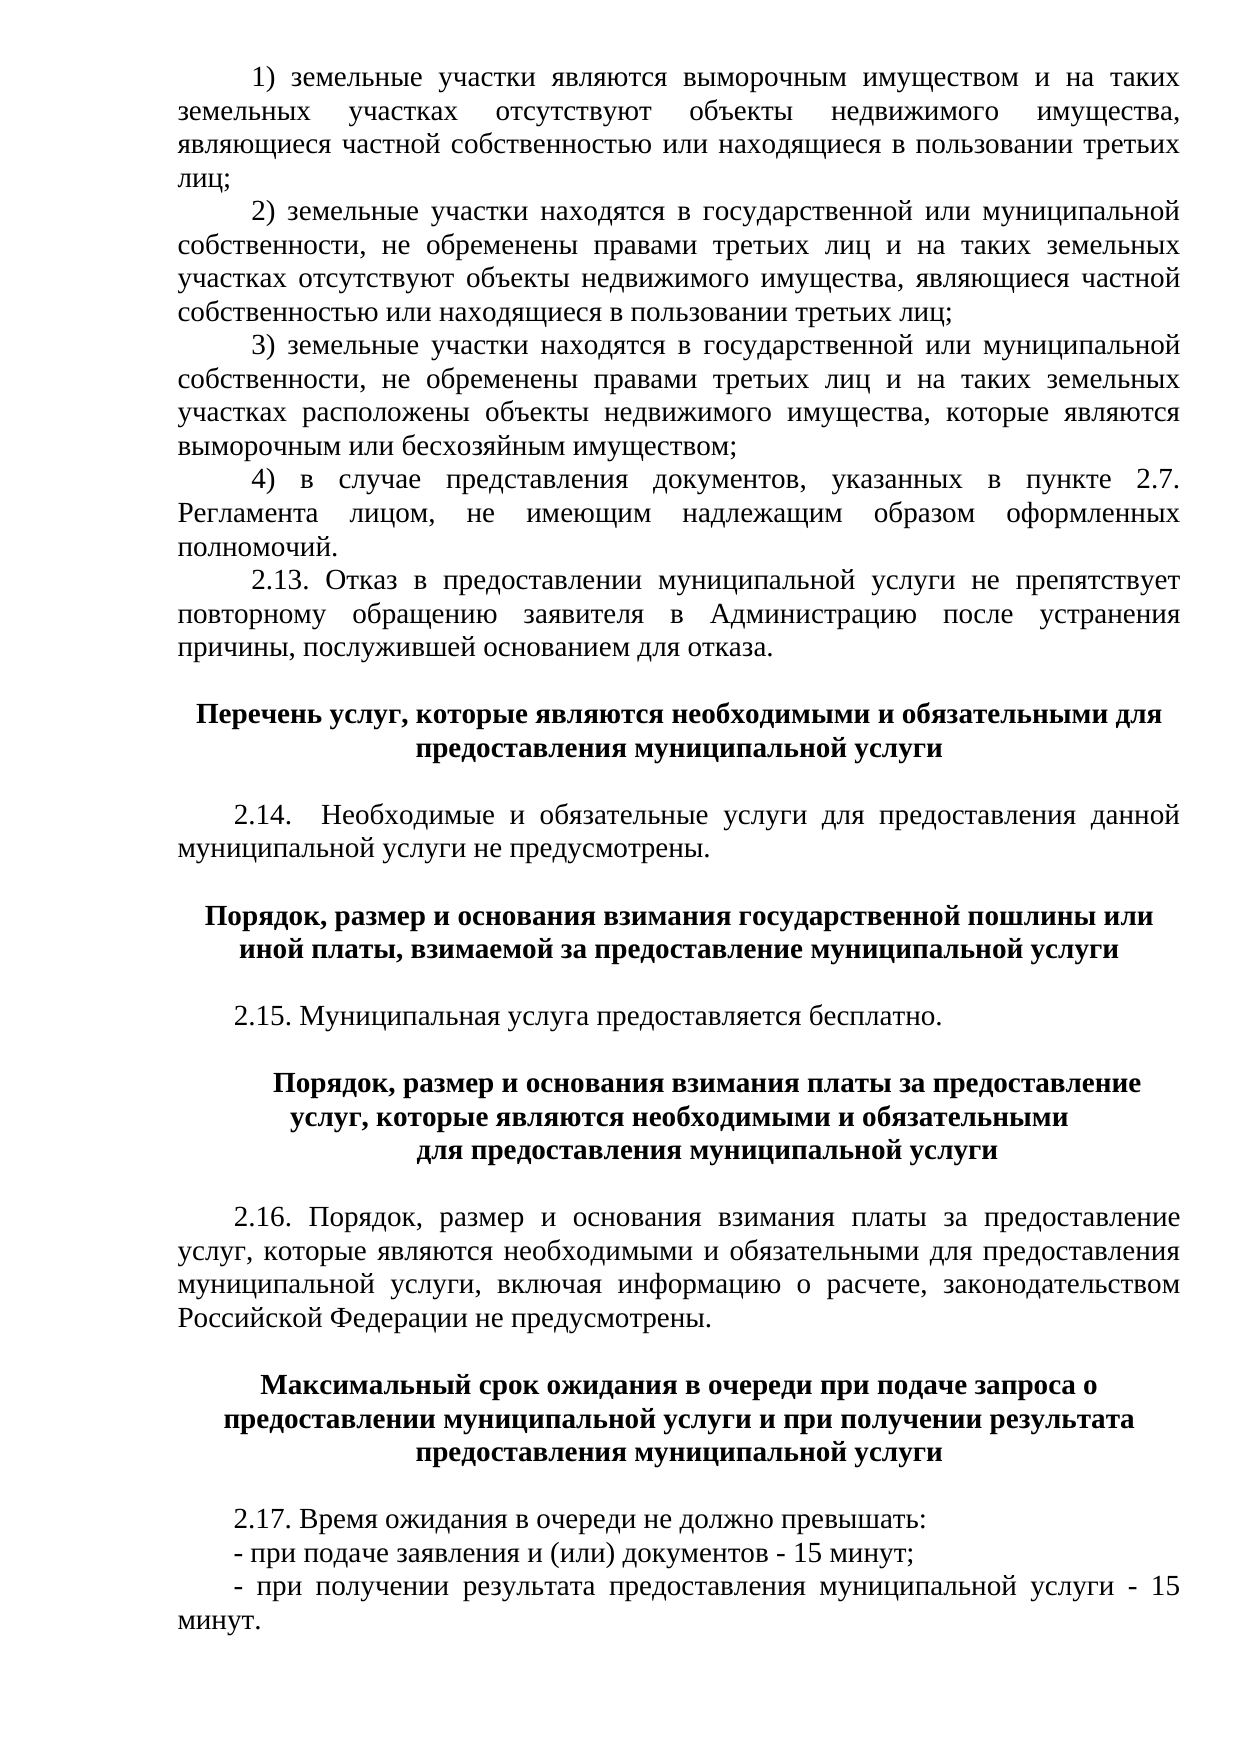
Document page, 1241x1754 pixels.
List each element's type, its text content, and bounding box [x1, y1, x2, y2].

text 2.16. Порядок, размер и основания взимания платы за предоставление услуг, которые являются необходимыми и обязательными для предоставления муниципальной услуги, включая информацию о расчете, законодательством Российской Федерации не предусмотрены. [177, 1199, 1181, 1334]
text - при получении результата предоставления муниципальной услуги - 15 минут. [177, 1568, 1181, 1636]
text - при подаче заявления и (или) документов - 15 минут; [177, 1535, 1181, 1568]
text Максимальный срок ожидания в очереди при подаче запроса о предоставлении муниципальной услуги и при получении результата предоставления муниципальной услуги [177, 1367, 1181, 1468]
text Перечень услуг, которые являются необходимыми и обязательными для предоставления муниципальной услуги [177, 696, 1181, 763]
text 2) земельные участки находятся в государственной или муниципальной собственности, не обременены правами третьих лиц и на таких земельных участках отсутствуют объекты недвижимого имущества, являющиеся частной собственностью или находящиеся в пользовании третьих лиц; [177, 193, 1181, 327]
text 4) в случае представления документов, указанных в пункте 2.7. Регламента лицом, не имеющим надлежащим образом оформленных полномочий. [177, 462, 1181, 562]
text Порядок, размер и основания взимания платы за предоставление услуг, которые являются необходимыми и обязательными [177, 1065, 1181, 1132]
text 2.13. Отказ в предоставлении муниципальной услуги не препятствует повторному обращению заявителя в Администрацию после устранения причины, послужившей основанием для отказа. [177, 562, 1181, 663]
text 2.14. Необходимые и обязательные услуги для предоставления данной муниципальной услуги не предусмотрены. [177, 797, 1181, 864]
text Порядок, размер и основания взимания государственной пошлины или иной платы, взимаемой за предоставление муниципальной услуги [177, 898, 1181, 965]
text 2.17. Время ожидания в очереди не должно превышать: [177, 1501, 1181, 1535]
text 1) земельные участки являются выморочным имуществом и на таких земельных участках отсутствуют объекты недвижимого имущества, являющиеся частной собственностью или находящиеся в пользовании третьих лиц; [177, 59, 1181, 193]
text для предоставления муниципальной услуги [177, 1132, 1181, 1166]
text 2.15. Муниципальная услуга предоставляется бесплатно. [177, 998, 1181, 1032]
text 3) земельные участки находятся в государственной или муниципальной собственности, не обременены правами третьих лиц и на таких земельных участках расположены объекты недвижимого имущества, которые являются выморочным или бесхозяйным имуществом; [177, 327, 1181, 462]
